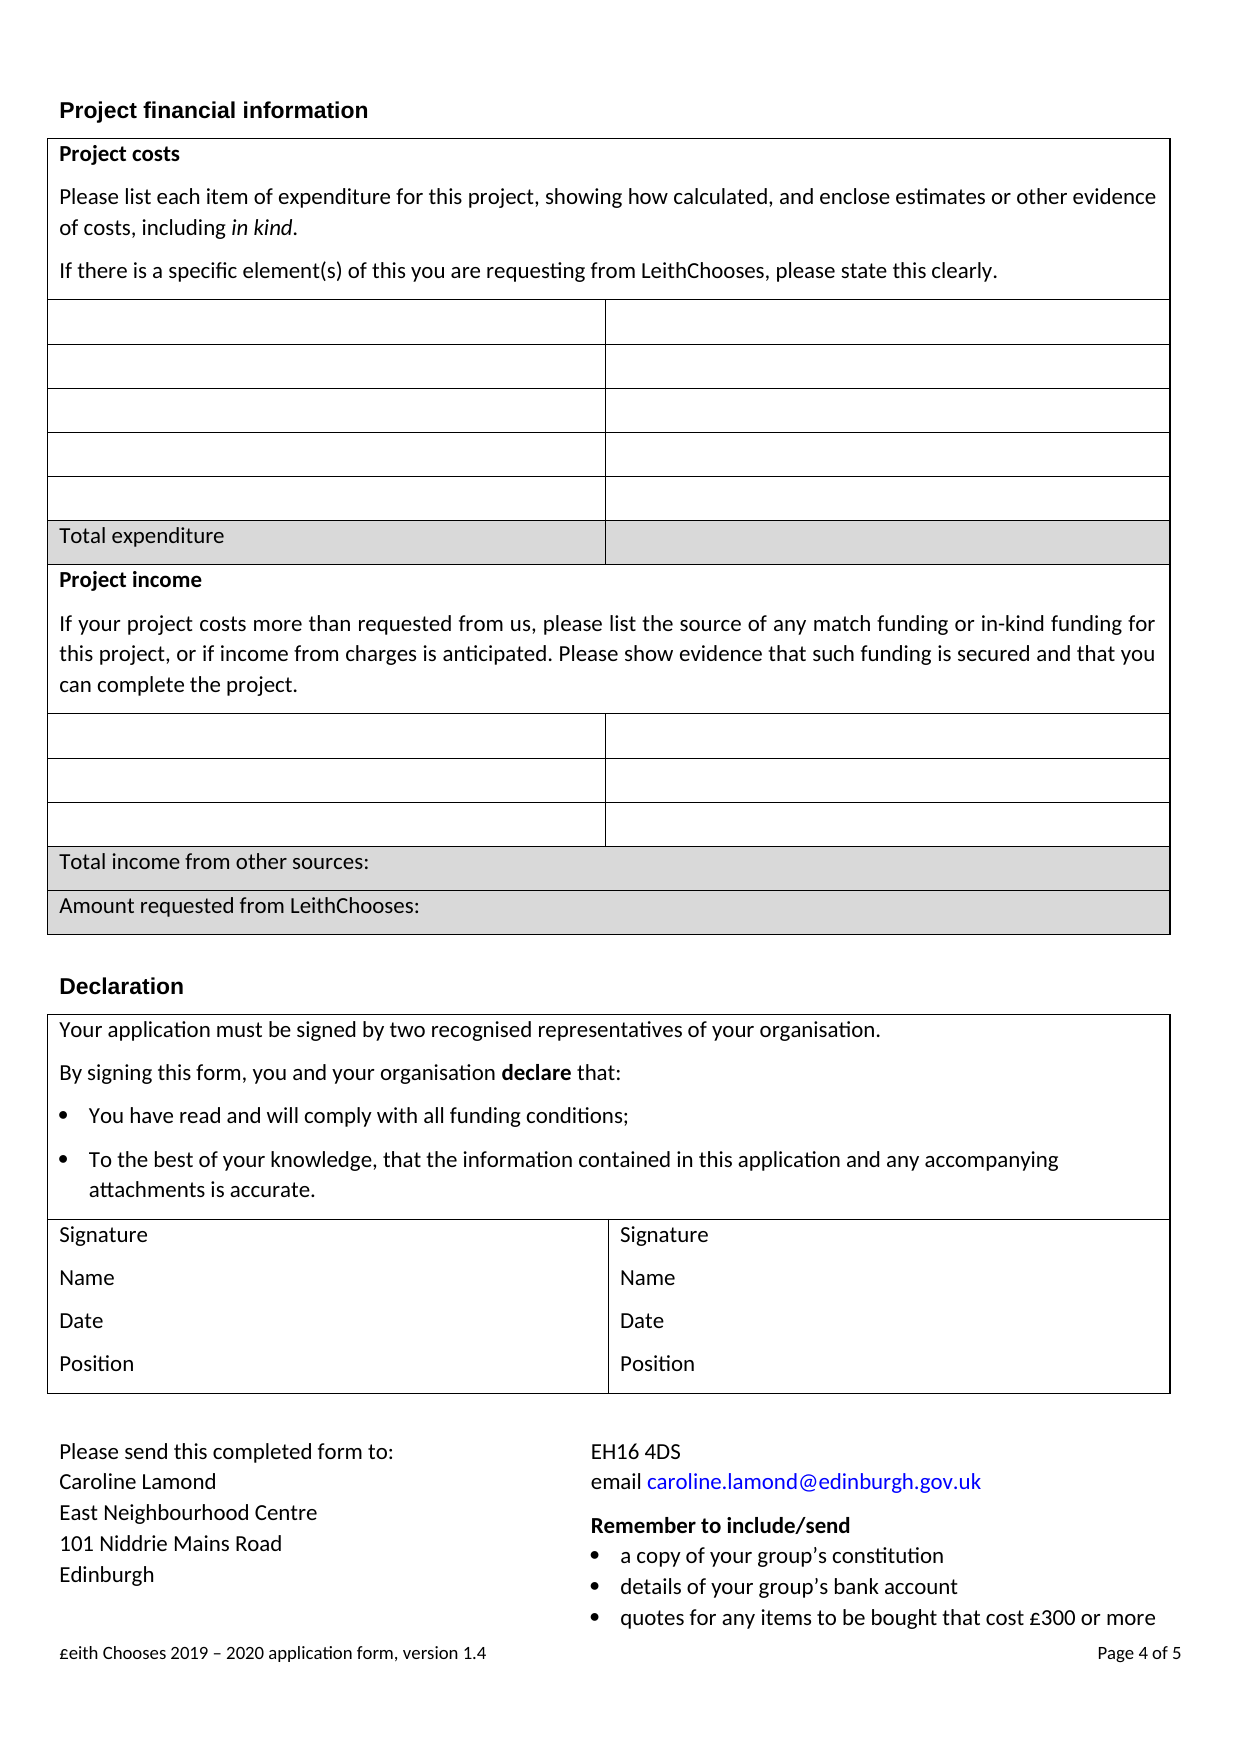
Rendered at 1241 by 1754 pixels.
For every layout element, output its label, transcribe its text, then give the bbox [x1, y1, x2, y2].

table_cell [606, 345, 1169, 388]
table_cell [48, 300, 605, 343]
table_header Your application must be signed by two recognised representatives of your organisation. By signing this form, you and your organisation declare that: You have read and will comply with all funding conditions; To the best of your knowledge, that the information contained in this application and any accompanying attachments is accurate. [48, 1015, 1169, 1219]
table_cell [48, 389, 605, 432]
table_cell Amount requested from LeithChooses: [48, 891, 1169, 934]
text details of your group’s bank account [591, 1572, 1181, 1600]
table_cell [48, 477, 605, 520]
text Please send this completed form to: [59, 1437, 532, 1465]
table_cell [606, 521, 1169, 564]
subtitle Project financial information [59, 97, 1181, 123]
table_cell [606, 433, 1169, 476]
table_cell Project income If your project costs more than requested from us, please list the source of any match funding or in-kind funding for this project, or if income from charges is anticipated. Please show evidence that such funding is secured and that you can complete the project. [48, 565, 1169, 713]
table_cell [48, 345, 605, 388]
table_cell [48, 433, 605, 476]
table_cell [48, 803, 605, 846]
table_cell Signature Name Date Position [609, 1220, 1169, 1392]
table_cell [606, 759, 1169, 802]
table_cell [606, 803, 1169, 846]
table_cell [606, 389, 1169, 432]
table_header Project costs Please list each item of expenditure for this project, showing how calculated, and enclose estimates or other evidence of costs, including in kind. If there is a specific element(s) of this you are requesting from LeithChooses, please state this clearly. [48, 139, 1169, 299]
table_cell Total income from other sources: [48, 847, 1169, 890]
text Caroline Lamond East Neighbourhood Centre 101 Niddrie Mains Road Edinburgh EH16 4DS email caroline.lamond@edinburgh.gov.uk [591, 1437, 1181, 1496]
text a copy of your group’s constitution [591, 1541, 1181, 1569]
table_cell [48, 759, 605, 802]
table_cell Total expenditure [48, 521, 605, 564]
subtitle Declaration [59, 973, 1181, 999]
text Caroline Lamond East Neighbourhood Centre 101 Niddrie Mains Road Edinburgh EH16 4DS email caroline.lamond@edinburgh.gov.uk [59, 1467, 532, 1588]
table_cell [606, 300, 1169, 343]
table_cell [606, 477, 1169, 520]
text quotes for any items to be bought that cost £300 or more [591, 1603, 1181, 1631]
table_cell [48, 714, 605, 757]
table_cell Signature Name Date Position [48, 1220, 608, 1392]
text Remember to include/send [591, 1511, 1181, 1539]
table_cell [606, 714, 1169, 757]
